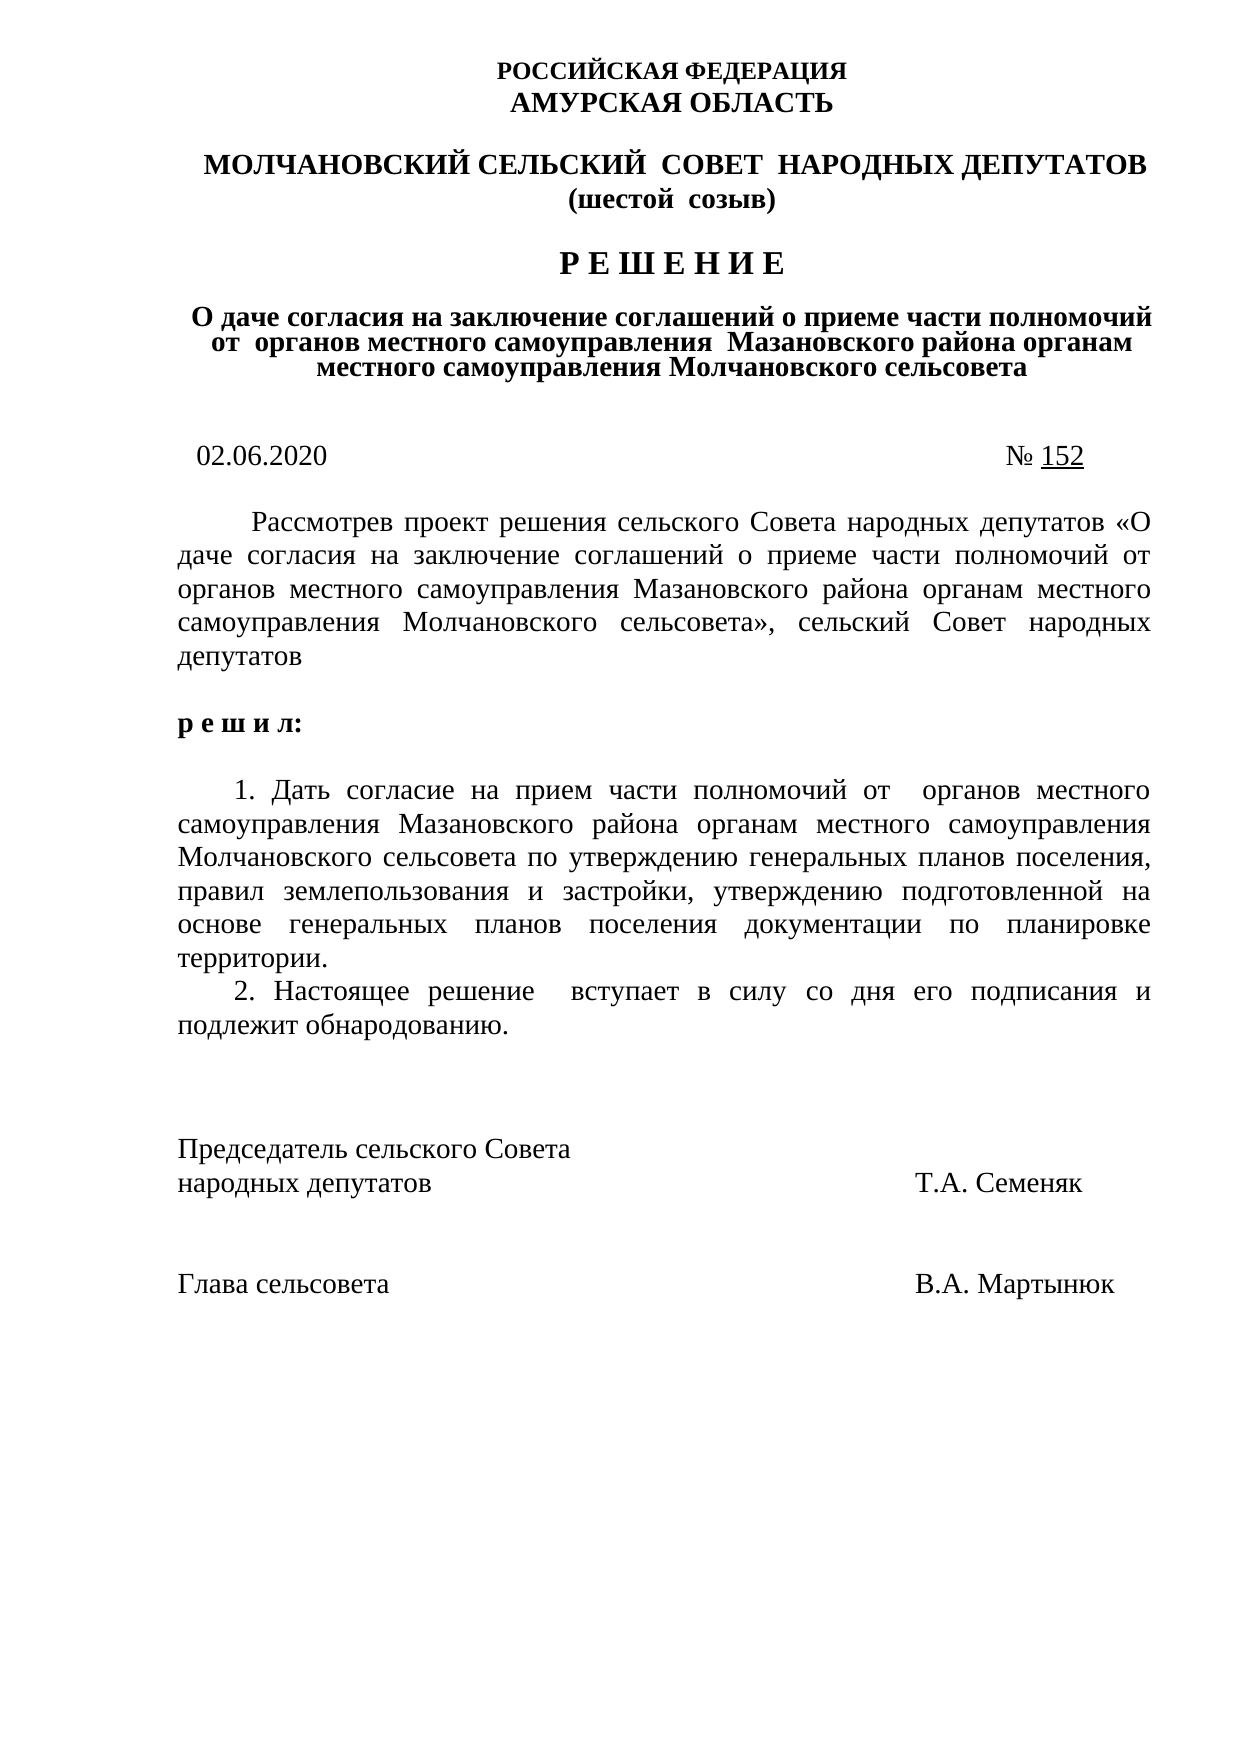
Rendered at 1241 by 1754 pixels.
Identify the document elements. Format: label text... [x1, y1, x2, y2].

text р е ш и л: [177, 705, 1152, 739]
text Глава сельсовета В.А. Мартынюк [177, 1266, 1152, 1299]
text 1. Дать согласие на прием части полномочий от органов местного самоуправления Мазановского района органам местного самоуправления Молчановского сельсовета по утверждению генеральных планов поселения, правил землепользования и застройки, утверждению подготовленной на основе генеральных планов поселения документации по планировке территории. [177, 772, 1152, 973]
text Рассмотрев проект решения сельского Совета народных депутатов «О даче согласия на заключение соглашений о приеме части полномочий от органов местного самоуправления Мазановского района органам местного самоуправления Молчановского сельсовета», сельский Совет народных депутатов [177, 504, 1152, 672]
text народных депутатов Т.А. Семеняк [177, 1165, 1152, 1199]
table_cell 02.06.2020 № 152 [177, 406, 1167, 504]
text 2. Настоящее решение вступает в силу со дня его подписания и подлежит обнародованию. [177, 973, 1152, 1041]
text Председатель сельского Совета [177, 1132, 1152, 1165]
table_header РОССИЙСКАЯ ФЕДЕРАЦИЯ АМУРСКАЯ ОБЛАСТЬ МОЛЧАНОВСКИЙ СЕЛЬСКИЙ СОВЕТ НАРОДНЫХ ДЕПУТАТОВ (шестой созыв) Р Е Ш Е Н И Е О даче согласия на заключение соглашений о приеме части полномочий от органов местного самоуправления Мазановского района органам местного самоуправления Молчановского сельсовета [177, 56, 1167, 406]
